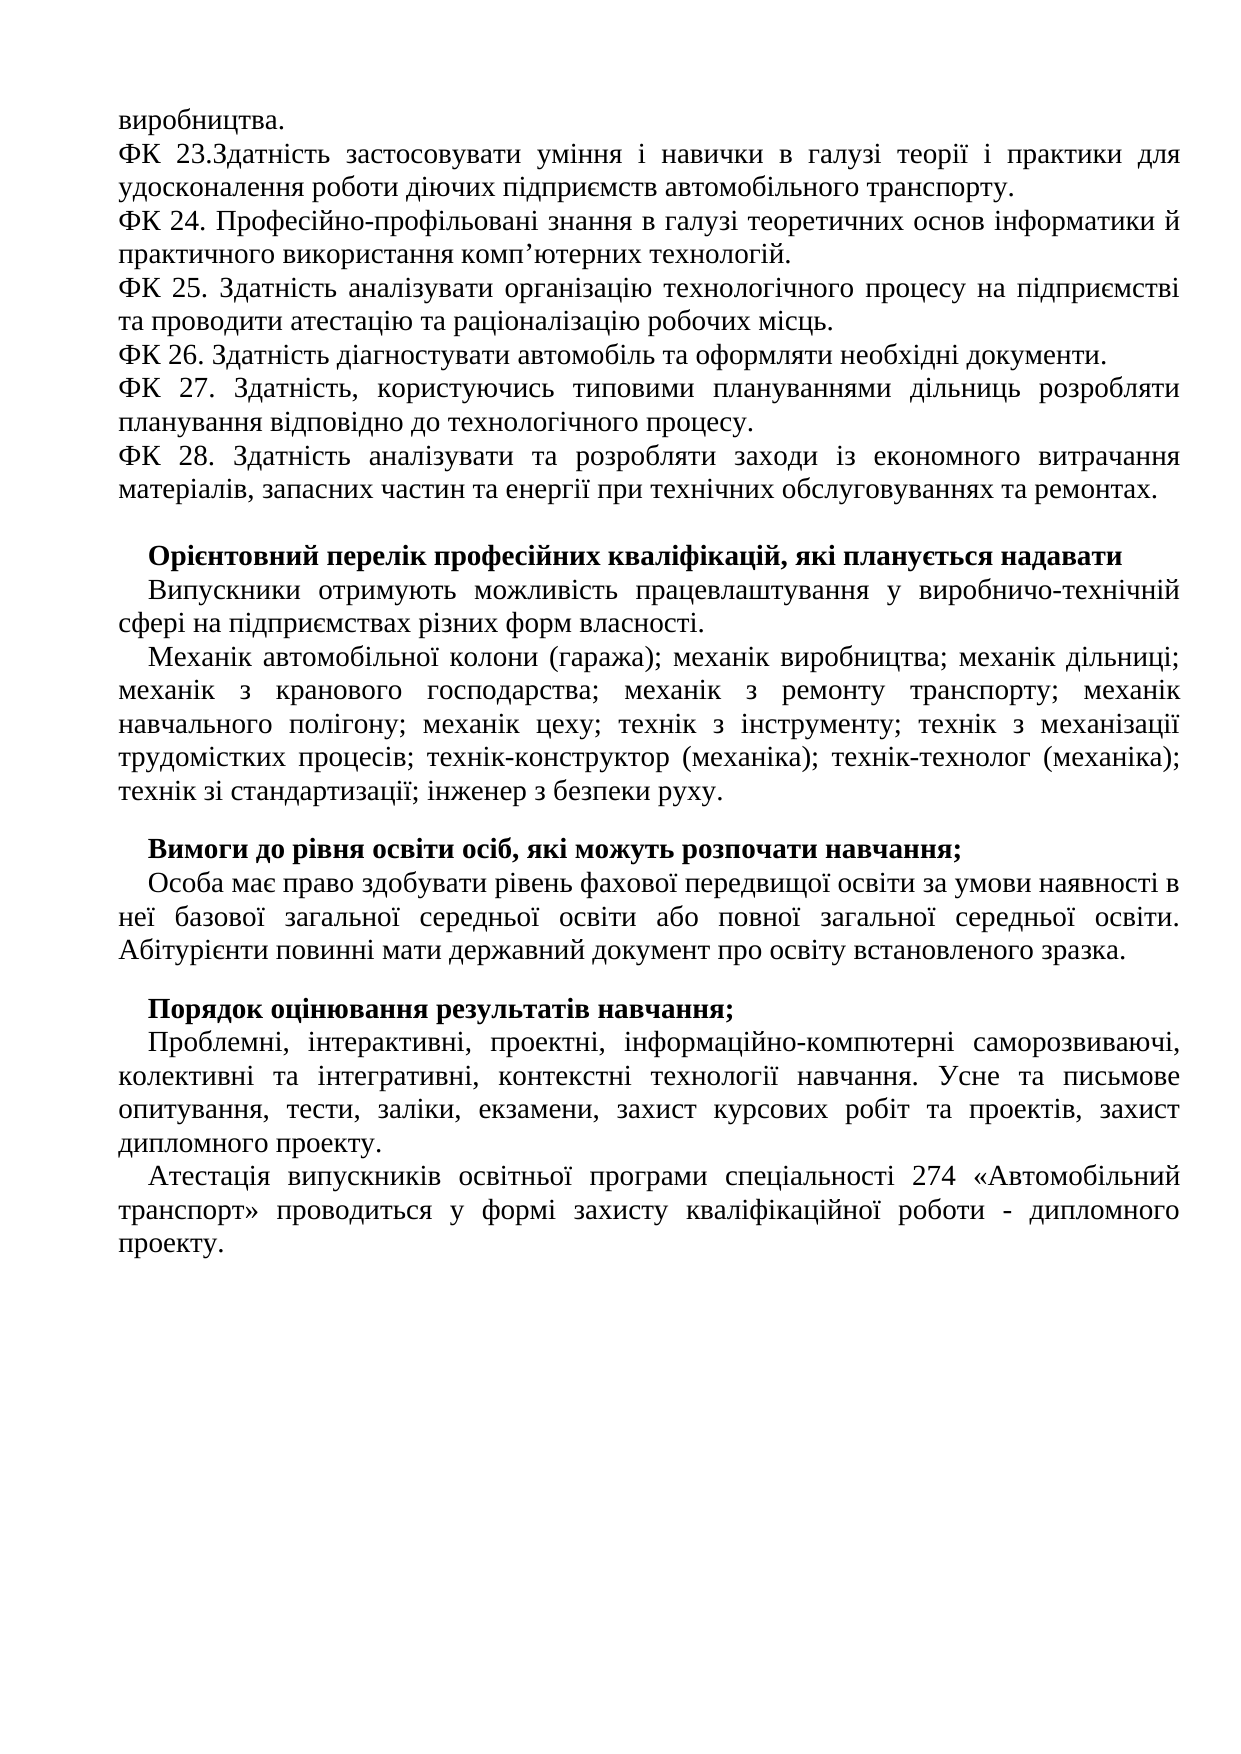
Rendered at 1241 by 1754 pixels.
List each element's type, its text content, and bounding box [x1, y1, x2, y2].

text ФК 27. Здатність, користуючись типовими плануваннями дільниць розробляти планування відповідно до технологічного процесу. [118, 371, 1181, 438]
text Атестація випускників освітньої програми спеціальності 274 «Автомобільний транспорт» проводиться у формі захисту кваліфікаційної роботи - дипломного проекту. [118, 1158, 1181, 1259]
text Порядок оцінювання результатів навчання; [118, 991, 1181, 1024]
text ФК 28. Здатність аналізувати та розробляти заходи із економного витрачання матеріалів, запасних частин та енергії при технічних обслуговуваннях та ремонтах. [118, 438, 1181, 505]
text ФК 25. Здатність аналізувати організацію технологічного процесу на підприємстві та проводити атестацію та раціоналізацію робочих місць. [118, 270, 1181, 337]
text Механік автомобільної колони (гаража); механік виробництва; механік дільниці; механік з кранового господарства; механік з ремонту транспорту; механік навчального полігону; механік цеху; технік з інструменту; технік з механізації трудомістких процесів; технік-конструктор (механіка); технік-технолог (механіка); технік зі стандартизації; інженер з безпеки руху. [118, 639, 1181, 807]
text Випускники отримують можливість працевлаштування у виробничо-технічній сфері на підприємствах різних форм власності. [118, 572, 1181, 639]
text Вимоги до рівня освіти осіб, які можуть розпочати навчання; [118, 832, 1181, 865]
text ФК 26. Здатність діагностувати автомобіль та оформляти необхідні документи. [118, 337, 1181, 371]
text ФК 24. Професійно-профільовані знання в галузі теоретичних основ інформатики й практичного використання комп’ютерних технологій. [118, 203, 1181, 270]
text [118, 102, 1181, 136]
text Орієнтовний перелік професійних кваліфікацій, які планується надавати [118, 538, 1181, 572]
text Проблемні, інтерактивні, проектні, інформаційно-компютерні саморозвиваючі, колективні та інтегративні, контекстні технології навчання. Усне та письмове опитування, тести, заліки, екзамени, захист курсових робіт та проектів, захист дипломного проекту. [118, 1024, 1181, 1158]
text Особа має право здобувати рівень фахової передвищої освіти за умови наявності в неї базової загальної середньої освіти або повної загальної середньої освіти. Абітурієнти повинні мати державний документ про освіту встановленого зразка. [118, 865, 1181, 966]
text ФК 23.Здатність застосовувати уміння і навички в галузі теорії і практики для удосконалення роботи діючих підприємств автомобільного транспорту. [118, 136, 1181, 203]
